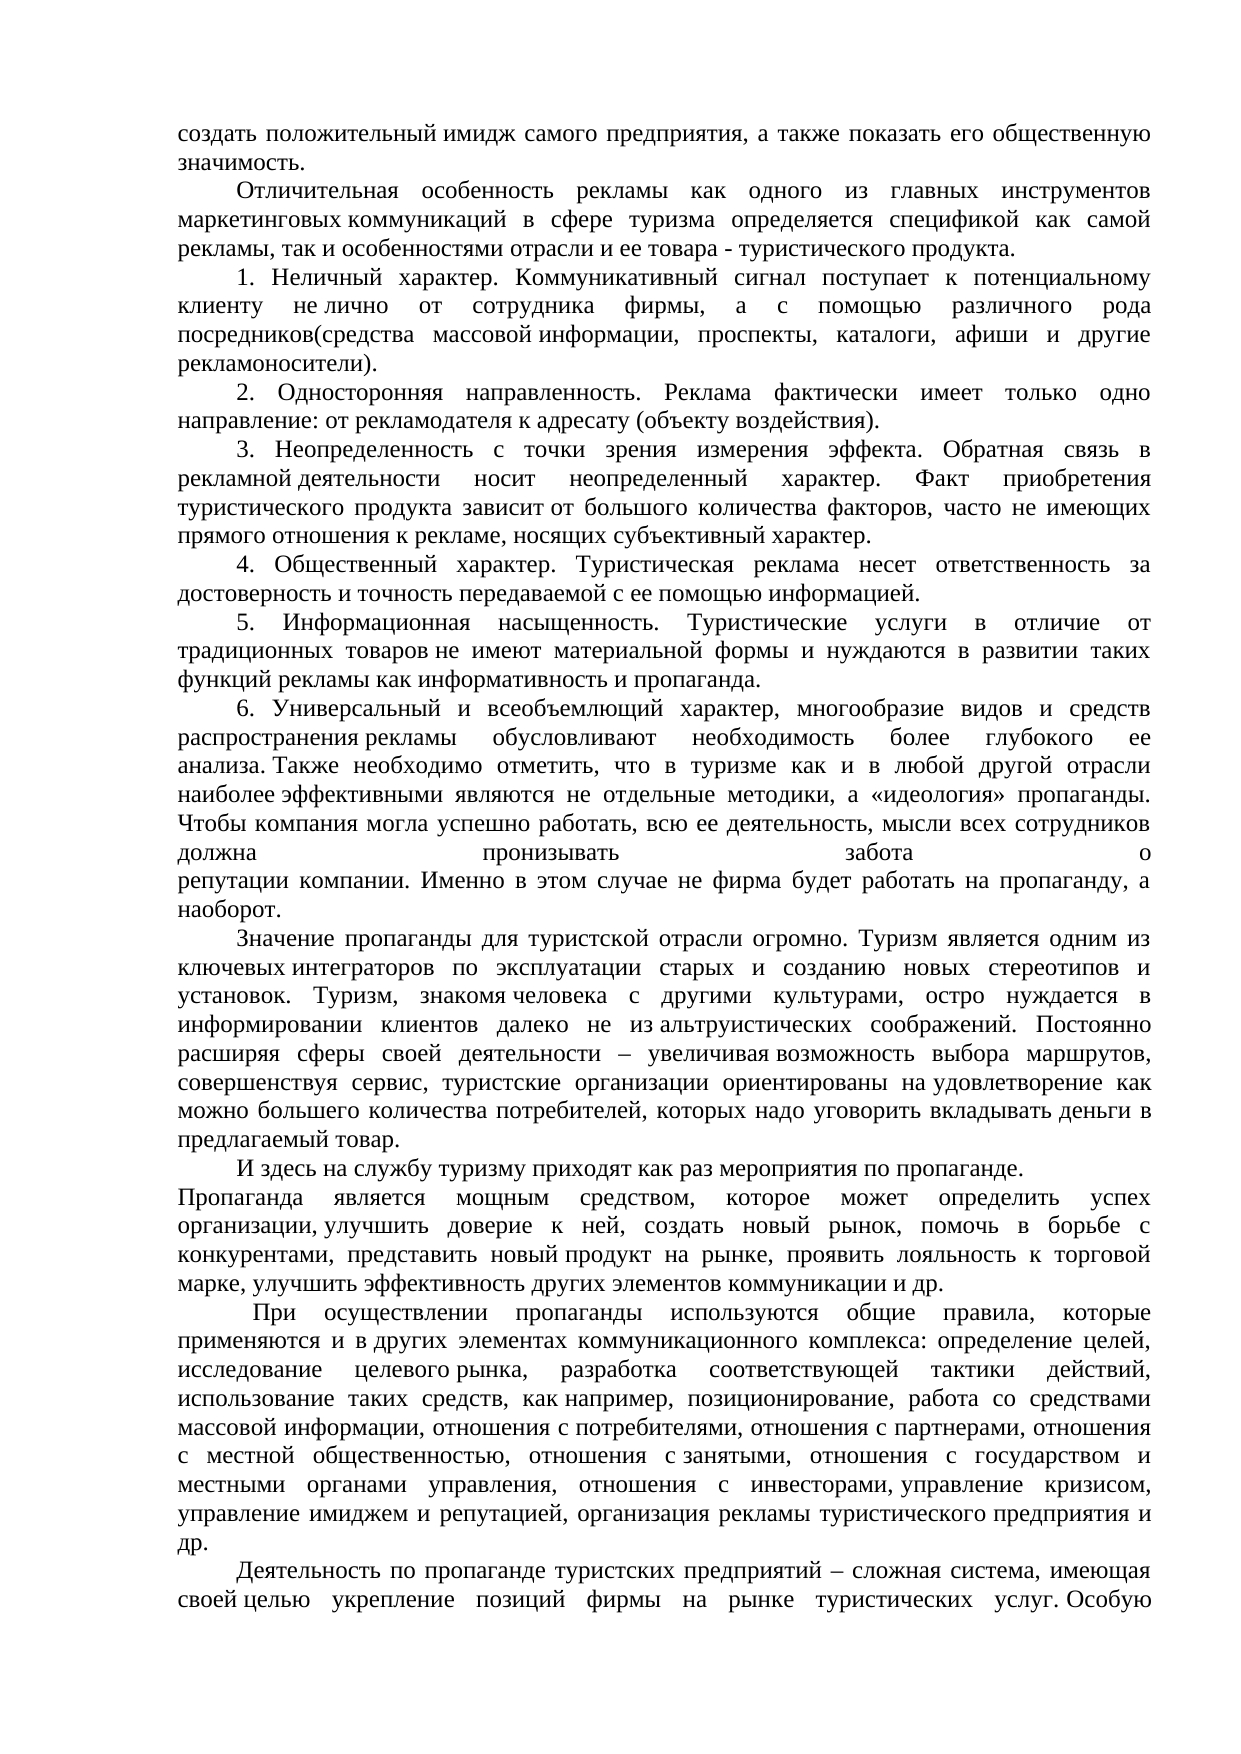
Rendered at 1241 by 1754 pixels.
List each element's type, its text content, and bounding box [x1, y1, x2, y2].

text 4. Общественный характер. Туристическая реклама несет ответственность за достоверность и точность передаваемой с ее помощью информацией. [177, 549, 1152, 607]
text Отличительная особенность рекламы как одного из главных инструментов маркетинговых коммуникаций в сфере туризма определяется спецификой как самой рекламы, так и особенностями отрасли и ее товара - туристического продукта. [177, 176, 1152, 262]
text И здесь на службу туризму приходят как раз мероприятия по пропаганде. [177, 1153, 1152, 1182]
text При осуществлении пропаганды используются общие правила, которые применяются и в других элементах коммуникационного комплекса: определение целей, исследование целевого рынка, разработка соответствующей тактики действий, использование таких средств, как например, позиционирование, работа со средствами массовой информации, отношения с потребителями, отношения с партнерами, отношения с местной общественностью, отношения с занятыми, отношения с государством и местными органами управления, отношения с инвесторами, управление кризисом, управление имиджем и репутацией, организация рекламы туристического предприятия и др. [177, 1297, 1152, 1556]
text Значение пропаганды для туристской отрасли огромно. Туризм является одним из ключевых интеграторов по эксплуатации старых и созданию новых стереотипов и установок. Туризм, знакомя человека с другими культурами, остро нуждается в информировании клиентов далеко не из альтруистических соображений. Постоянно расширяя сферы своей деятельности – увеличивая возможность выбора маршрутов, совершенствуя сервис, туристские организации ориентированы на удовлетворение как можно большего количества потребителей, которых надо уговорить вкладывать деньги в предлагаемый товар. [177, 923, 1152, 1153]
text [177, 118, 1152, 176]
text 5. Информационная насыщенность. Туристические услуги в отличие от традиционных товаров не имеют материальной формы и нуждаются в развитии таких функций рекламы как информативность и пропаганда. [177, 607, 1152, 693]
text 1. Неличный характер. Коммуникативный сигнал поступает к потенциальному клиенту не лично от сотрудника фирмы, а с помощью различного рода посредников(средства массовой информации, проспекты, каталоги, афиши и другие рекламоносители). [177, 262, 1152, 377]
text 3. Неопределенность с точки зрения измерения эффекта. Обратная связь в рекламной деятельности носит неопределенный характер. Факт приобретения туристического продукта зависит от большого количества факторов, часто не имеющих прямого отношения к рекламе, носящих субъективный характер. [177, 434, 1152, 549]
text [177, 1556, 1152, 1613]
text 2. Односторонняя направленность. Реклама фактически имеет только одно направление: от рекламодателя к адресату (объекту воздействия). [177, 377, 1152, 434]
text Пропаганда является мощным средством, которое может определить успех организации, улучшить доверие к ней, создать новый рынок, помочь в борьбе с конкурентами, представить новый продукт на рынке, проявить лояльность к торговой марке, улучшить эффективность других элементов коммуникации и др. [177, 1182, 1152, 1297]
text 6. Универсальный и всеобъемлющий характер, многообразие видов и средств распространения рекламы обусловливают необходимость более глубокого ее анализа. Также необходимо отметить, что в туризме как и в любой другой отрасли наиболее эффективными являются не отдельные методики, а «идеология» пропаганды. Чтобы компания могла успешно работать, всю ее деятельность, мысли всех сотрудников должна пронизывать забота о репутации компании. Именно в этом случае не фирма будет работать на пропаганду, а наоборот. [177, 693, 1152, 923]
